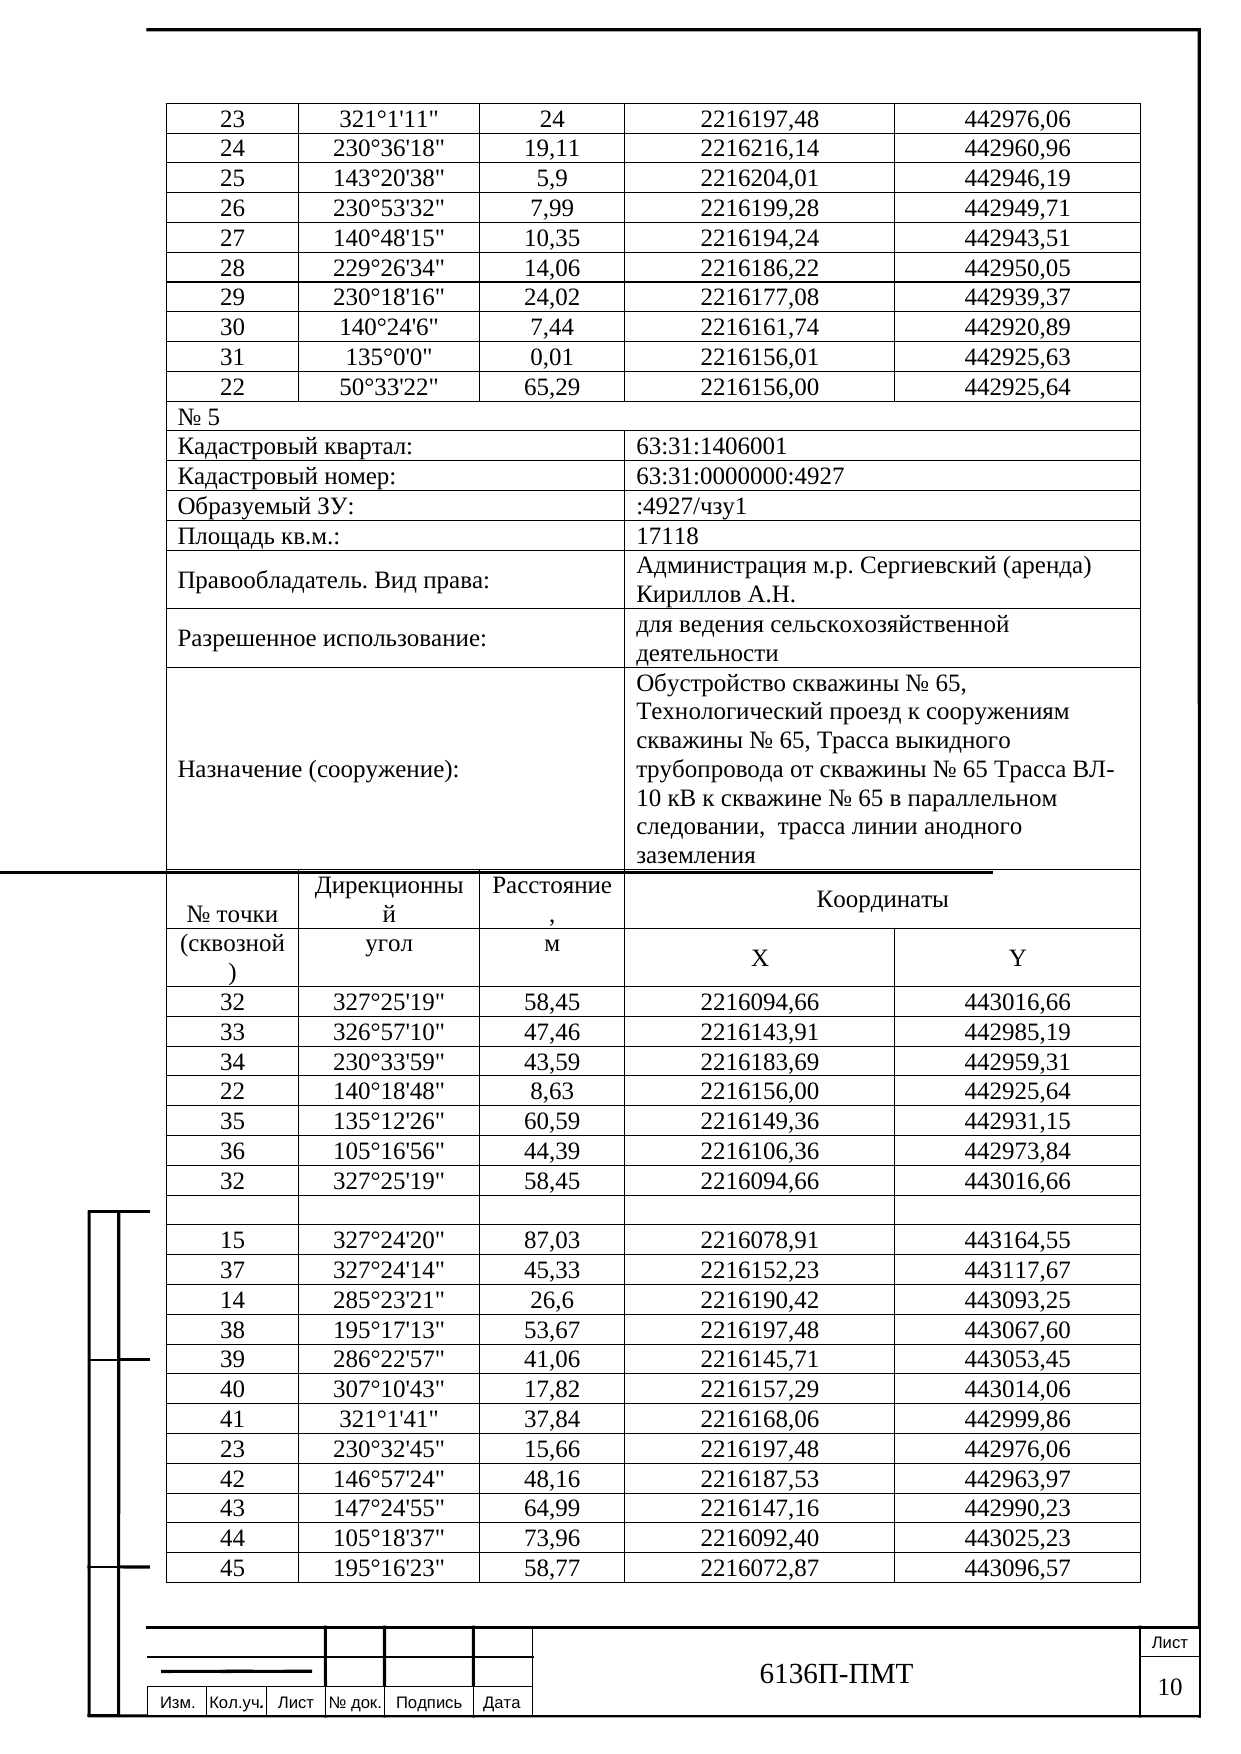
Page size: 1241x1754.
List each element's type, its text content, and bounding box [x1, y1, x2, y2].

table_cell 442931,15 [895, 1106, 1140, 1135]
table_cell 64,99 [480, 1494, 624, 1522]
table_cell 2216156,00 [625, 1076, 894, 1105]
table_cell 2216187,53 [625, 1464, 894, 1492]
table_cell 105°16'56" [299, 1136, 479, 1165]
table_cell 2216094,66 [625, 1166, 894, 1194]
table_cell 58,45 [480, 1166, 624, 1194]
table_cell 2216186,22 [625, 253, 894, 281]
table_cell 307°10'43" [299, 1374, 479, 1403]
table_cell 326°57'10" [299, 1017, 479, 1046]
table_cell 2216147,16 [625, 1494, 894, 1522]
table_cell 230°36'18" [299, 134, 479, 162]
table_cell 443053,45 [895, 1345, 1140, 1373]
table_cell 43,59 [480, 1047, 624, 1075]
table_cell 26 [167, 193, 298, 222]
table_cell 442990,23 [895, 1494, 1140, 1522]
table_cell 442999,86 [895, 1404, 1140, 1433]
table_cell 25 [167, 163, 298, 192]
table_cell 33 [167, 1017, 298, 1046]
table_cell 135°12'26" [299, 1106, 479, 1135]
table_cell 23 [167, 1434, 298, 1463]
table_cell 39 [167, 1345, 298, 1373]
table_cell 321°1'41" [299, 1404, 479, 1433]
table_cell Координаты [625, 870, 1140, 927]
table_cell [480, 1196, 624, 1224]
table_cell 2216199,28 [625, 193, 894, 222]
table_cell 34 [167, 1047, 298, 1075]
table_cell 41 [167, 1404, 298, 1433]
table_cell [625, 1196, 894, 1224]
table_cell 140°18'48" [299, 1076, 479, 1105]
table_cell Кадастровый квартал: [167, 431, 624, 460]
table_cell Кадастровый номер: [167, 461, 624, 490]
table_cell 140°24'6" [299, 312, 479, 341]
table_cell Разрешенное использование: [167, 609, 624, 667]
table_cell 443096,57 [895, 1553, 1140, 1582]
table_cell Назначение (сооружение): [167, 668, 624, 869]
table_cell 17,82 [480, 1374, 624, 1403]
table_cell 2216106,36 [625, 1136, 894, 1165]
table_cell 2216149,36 [625, 1106, 894, 1135]
table_cell [167, 1196, 298, 1224]
table_cell 135°0'0" [299, 342, 479, 371]
table_cell 24 [480, 104, 624, 132]
table_cell 195°17'13" [299, 1315, 479, 1343]
table_cell 14 [167, 1285, 298, 1314]
table_cell 443016,66 [895, 1166, 1140, 1194]
table_cell 442950,05 [895, 253, 1140, 281]
table_cell 2216143,91 [625, 1017, 894, 1046]
table_cell 2216197,48 [625, 1434, 894, 1463]
table_cell 58,45 [480, 987, 624, 1016]
table_cell 443014,06 [895, 1374, 1140, 1403]
table_cell 38 [167, 1315, 298, 1343]
table_cell [895, 1196, 1140, 1224]
table_cell 140°48'15" [299, 223, 479, 252]
table_cell 442949,71 [895, 193, 1140, 222]
table_cell 327°25'19" [299, 1166, 479, 1194]
table_cell X [625, 929, 894, 986]
table_cell 230°53'32" [299, 193, 479, 222]
table_cell 442943,51 [895, 223, 1140, 252]
table_cell 7,99 [480, 193, 624, 222]
table_cell 2216190,42 [625, 1285, 894, 1314]
table_cell 87,03 [480, 1225, 624, 1254]
table_cell 0,01 [480, 342, 624, 371]
table_cell 17118 [625, 521, 1140, 549]
table_cell № точки [167, 870, 298, 927]
table_cell угол [299, 929, 479, 986]
table_cell 26,6 [480, 1285, 624, 1314]
table_cell 10,35 [480, 223, 624, 252]
table_cell 442959,31 [895, 1047, 1140, 1075]
table_cell 42 [167, 1464, 298, 1492]
table_cell 2216157,29 [625, 1374, 894, 1403]
table_cell 22 [167, 1076, 298, 1105]
table_cell 443025,23 [895, 1523, 1140, 1552]
table_cell [299, 1196, 479, 1224]
table_cell 44,39 [480, 1136, 624, 1165]
table_cell 442925,63 [895, 342, 1140, 371]
table_cell Администрация м.р. Сергиевский (аренда) Кириллов А.Н. [625, 551, 1140, 608]
table_cell 7,44 [480, 312, 624, 341]
table_cell 2216152,23 [625, 1255, 894, 1284]
table_cell Y [895, 929, 1140, 986]
table_cell 442960,96 [895, 134, 1140, 162]
table_cell 19,11 [480, 134, 624, 162]
table_cell 147°24'55" [299, 1494, 479, 1522]
table_cell 44 [167, 1523, 298, 1552]
table_cell Дирекционный [299, 870, 479, 927]
table_cell 327°24'14" [299, 1255, 479, 1284]
table_cell 37 [167, 1255, 298, 1284]
table_cell 24 [167, 134, 298, 162]
table_cell 40 [167, 1374, 298, 1403]
table_cell 14,06 [480, 253, 624, 281]
table_cell 442976,06 [895, 1434, 1140, 1463]
table_cell 442925,64 [895, 372, 1140, 401]
table_cell 35 [167, 1106, 298, 1135]
table_cell 28 [167, 253, 298, 281]
table_cell 60,59 [480, 1106, 624, 1135]
table_cell 327°24'20" [299, 1225, 479, 1254]
table_cell 48,16 [480, 1464, 624, 1492]
table_cell 285°23'21" [299, 1285, 479, 1314]
table_cell 2216156,01 [625, 342, 894, 371]
table_cell 443067,60 [895, 1315, 1140, 1343]
table_cell 2216183,69 [625, 1047, 894, 1075]
table_cell :4927/чзу1 [625, 491, 1140, 520]
table_cell 32 [167, 1166, 298, 1194]
table_cell 442963,97 [895, 1464, 1140, 1492]
table_cell 229°26'34" [299, 253, 479, 281]
table_cell 37,84 [480, 1404, 624, 1433]
table_cell 8,63 [480, 1076, 624, 1105]
table_cell 442985,19 [895, 1017, 1140, 1046]
table_cell 195°16'23" [299, 1553, 479, 1582]
table_cell 50°33'22" [299, 372, 479, 401]
table_cell 5,9 [480, 163, 624, 192]
table_cell 24,02 [480, 283, 624, 311]
table_cell 73,96 [480, 1523, 624, 1552]
table_cell № 5 [167, 402, 1140, 430]
table_cell 321°1'11" [299, 104, 479, 132]
table_cell 29 [167, 283, 298, 311]
table_cell 443164,55 [895, 1225, 1140, 1254]
table_cell 230°18'16" [299, 283, 479, 311]
table_cell 31 [167, 342, 298, 371]
table_cell 43 [167, 1494, 298, 1522]
table_cell 2216194,24 [625, 223, 894, 252]
table_cell 442976,06 [895, 104, 1140, 132]
table_cell 443093,25 [895, 1285, 1140, 1314]
table_cell 2216078,91 [625, 1225, 894, 1254]
table_cell Обустройство скважины № 65, Технологический проезд к сооружениям скважины № 65, Трасса выкидного трубопровода от скважины № 65 Трасса ВЛ-10 кВ к скважине № 65 в параллельном следовании, трасса линии анодного заземления [625, 668, 1140, 869]
table_cell 2216177,08 [625, 283, 894, 311]
table_cell 146°57'24" [299, 1464, 479, 1492]
table_cell 105°18'37" [299, 1523, 479, 1552]
table_cell 2216092,40 [625, 1523, 894, 1552]
table_cell 2216168,06 [625, 1404, 894, 1433]
table_cell 286°22'57" [299, 1345, 479, 1373]
table_cell для ведения сельскохозяйственной деятельности [625, 609, 1140, 667]
table_cell 32 [167, 987, 298, 1016]
table_cell 2216156,00 [625, 372, 894, 401]
table_cell 2216094,66 [625, 987, 894, 1016]
table_cell 63:31:1406001 [625, 431, 1140, 460]
table_cell 41,06 [480, 1345, 624, 1373]
table_cell 230°33'59" [299, 1047, 479, 1075]
table_cell Расстояние, [480, 870, 624, 927]
table_cell 2216072,87 [625, 1553, 894, 1582]
table_cell 327°25'19" [299, 987, 479, 1016]
table_cell 23 [167, 104, 298, 132]
table_cell 230°32'45" [299, 1434, 479, 1463]
table_cell 63:31:0000000:4927 [625, 461, 1140, 490]
table_cell 442946,19 [895, 163, 1140, 192]
table_cell 15,66 [480, 1434, 624, 1463]
table_cell 53,67 [480, 1315, 624, 1343]
table_cell Площадь кв.м.: [167, 521, 624, 549]
table_cell 442973,84 [895, 1136, 1140, 1165]
table_cell 45,33 [480, 1255, 624, 1284]
table_cell 2216197,48 [625, 1315, 894, 1343]
table_cell 442920,89 [895, 312, 1140, 341]
table_cell (сквозной) [167, 929, 298, 986]
table_cell 2216216,14 [625, 134, 894, 162]
table_cell 2216204,01 [625, 163, 894, 192]
table_cell 45 [167, 1553, 298, 1582]
table_cell 30 [167, 312, 298, 341]
table_cell 36 [167, 1136, 298, 1165]
table_cell 27 [167, 223, 298, 252]
table_cell 65,29 [480, 372, 624, 401]
table_cell 22 [167, 372, 298, 401]
table_cell 15 [167, 1225, 298, 1254]
table_cell 442939,37 [895, 283, 1140, 311]
table_cell 2216145,71 [625, 1345, 894, 1373]
table_cell 58,77 [480, 1553, 624, 1582]
table_cell 442925,64 [895, 1076, 1140, 1105]
table_cell м [480, 929, 624, 986]
table_cell 47,46 [480, 1017, 624, 1046]
table_cell 443016,66 [895, 987, 1140, 1016]
table_cell 443117,67 [895, 1255, 1140, 1284]
table_cell 143°20'38" [299, 163, 479, 192]
table_cell Правообладатель. Вид права: [167, 551, 624, 608]
table_cell Образуемый ЗУ: [167, 491, 624, 520]
table_cell 2216197,48 [625, 104, 894, 132]
table_cell 2216161,74 [625, 312, 894, 341]
